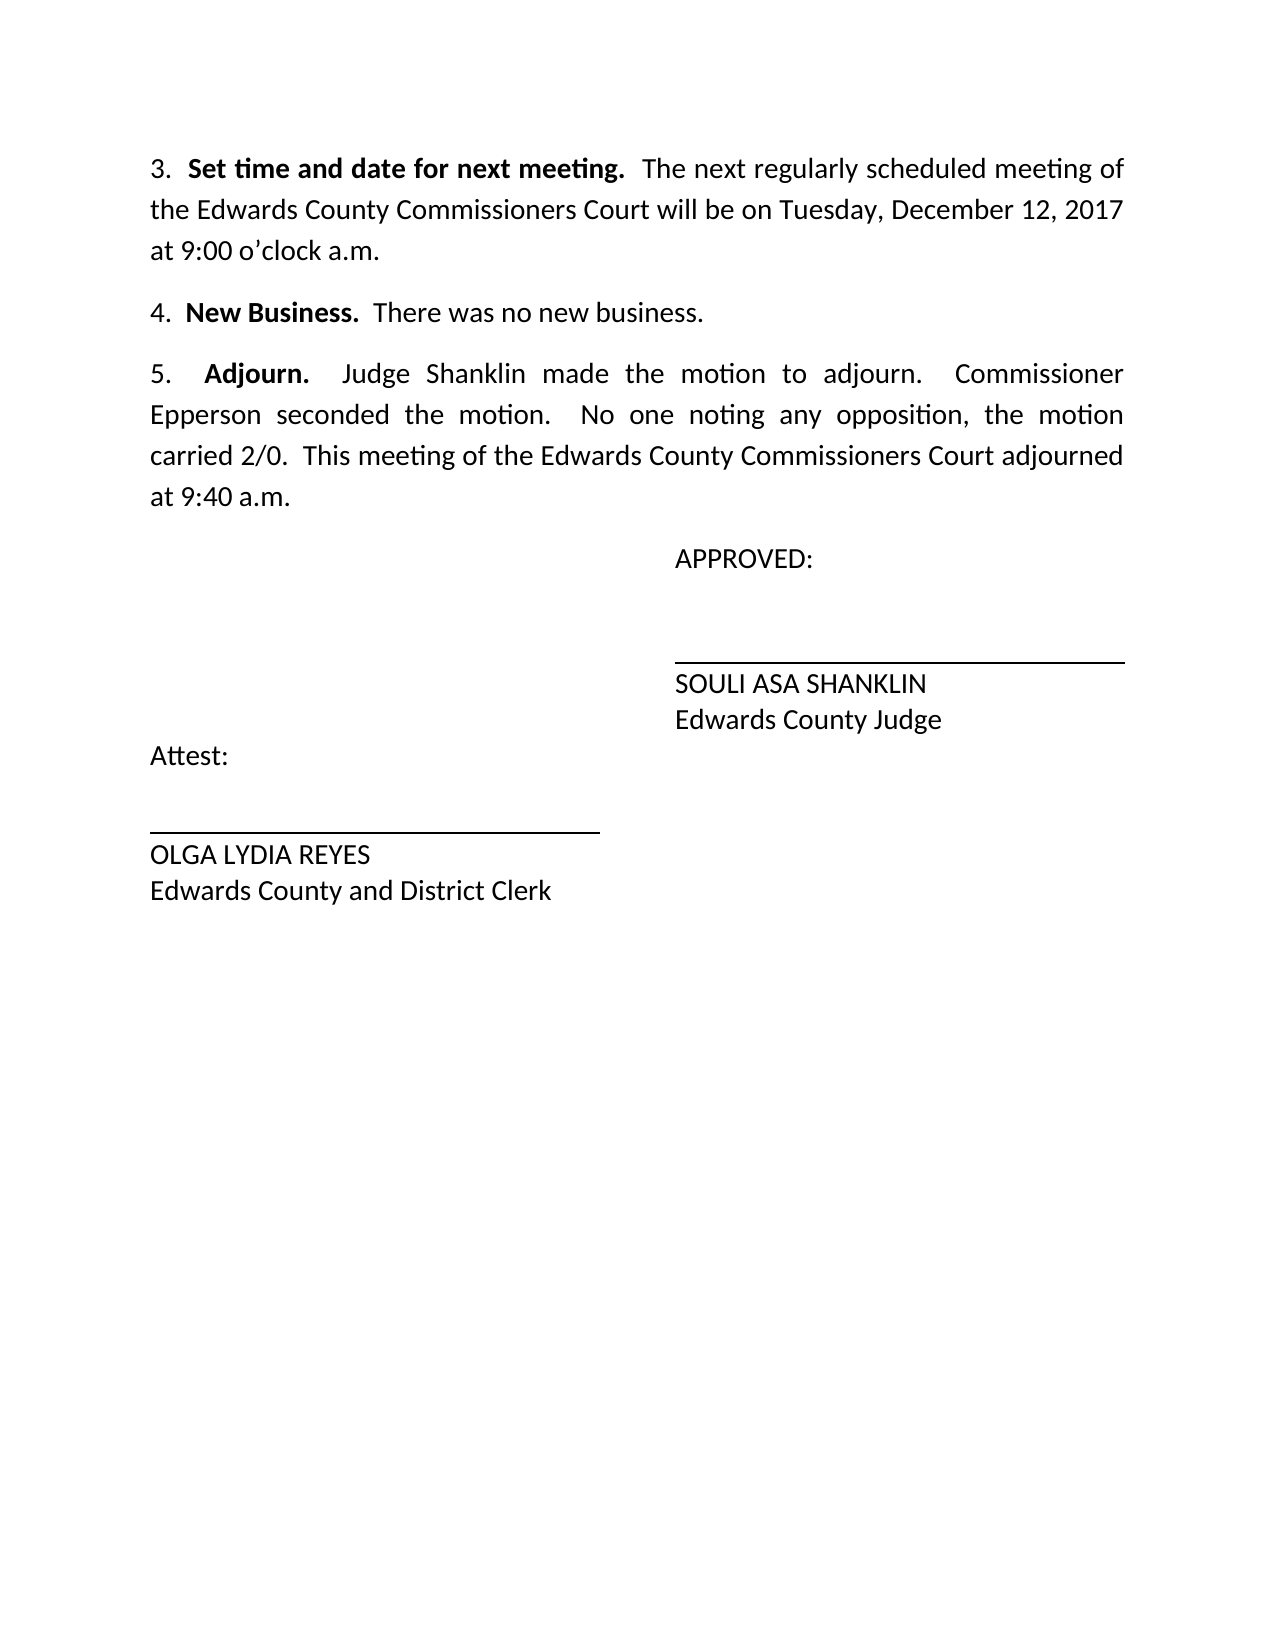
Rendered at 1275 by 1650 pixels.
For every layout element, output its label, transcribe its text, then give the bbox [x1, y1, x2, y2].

text Edwards County and District Clerk [150, 872, 1125, 907]
text Edwards County Judge [150, 701, 1125, 737]
text SOULI ASA SHANKLIN [150, 665, 1125, 701]
text APPROVED: [150, 540, 1125, 576]
text Attest: [150, 737, 1125, 772]
text 4. New Business. There was no new business. [150, 294, 1125, 329]
text OLGA LYDIA REYES [150, 836, 1125, 872]
text 3. Set time and date for next meeting. The next regularly scheduled meeting of the Edwards County Commissioners Court will be on Tuesday, December 12, 2017 at 9:00 o’clock a.m. [150, 150, 1125, 267]
text 5. Adjourn. Judge Shanklin made the motion to adjourn. Commissioner Epperson seconded the motion. No one noting any opposition, the motion carried 2/0. This meeting of the Edwards County Commissioners Court adjourned at 9:40 a.m. [150, 355, 1125, 514]
